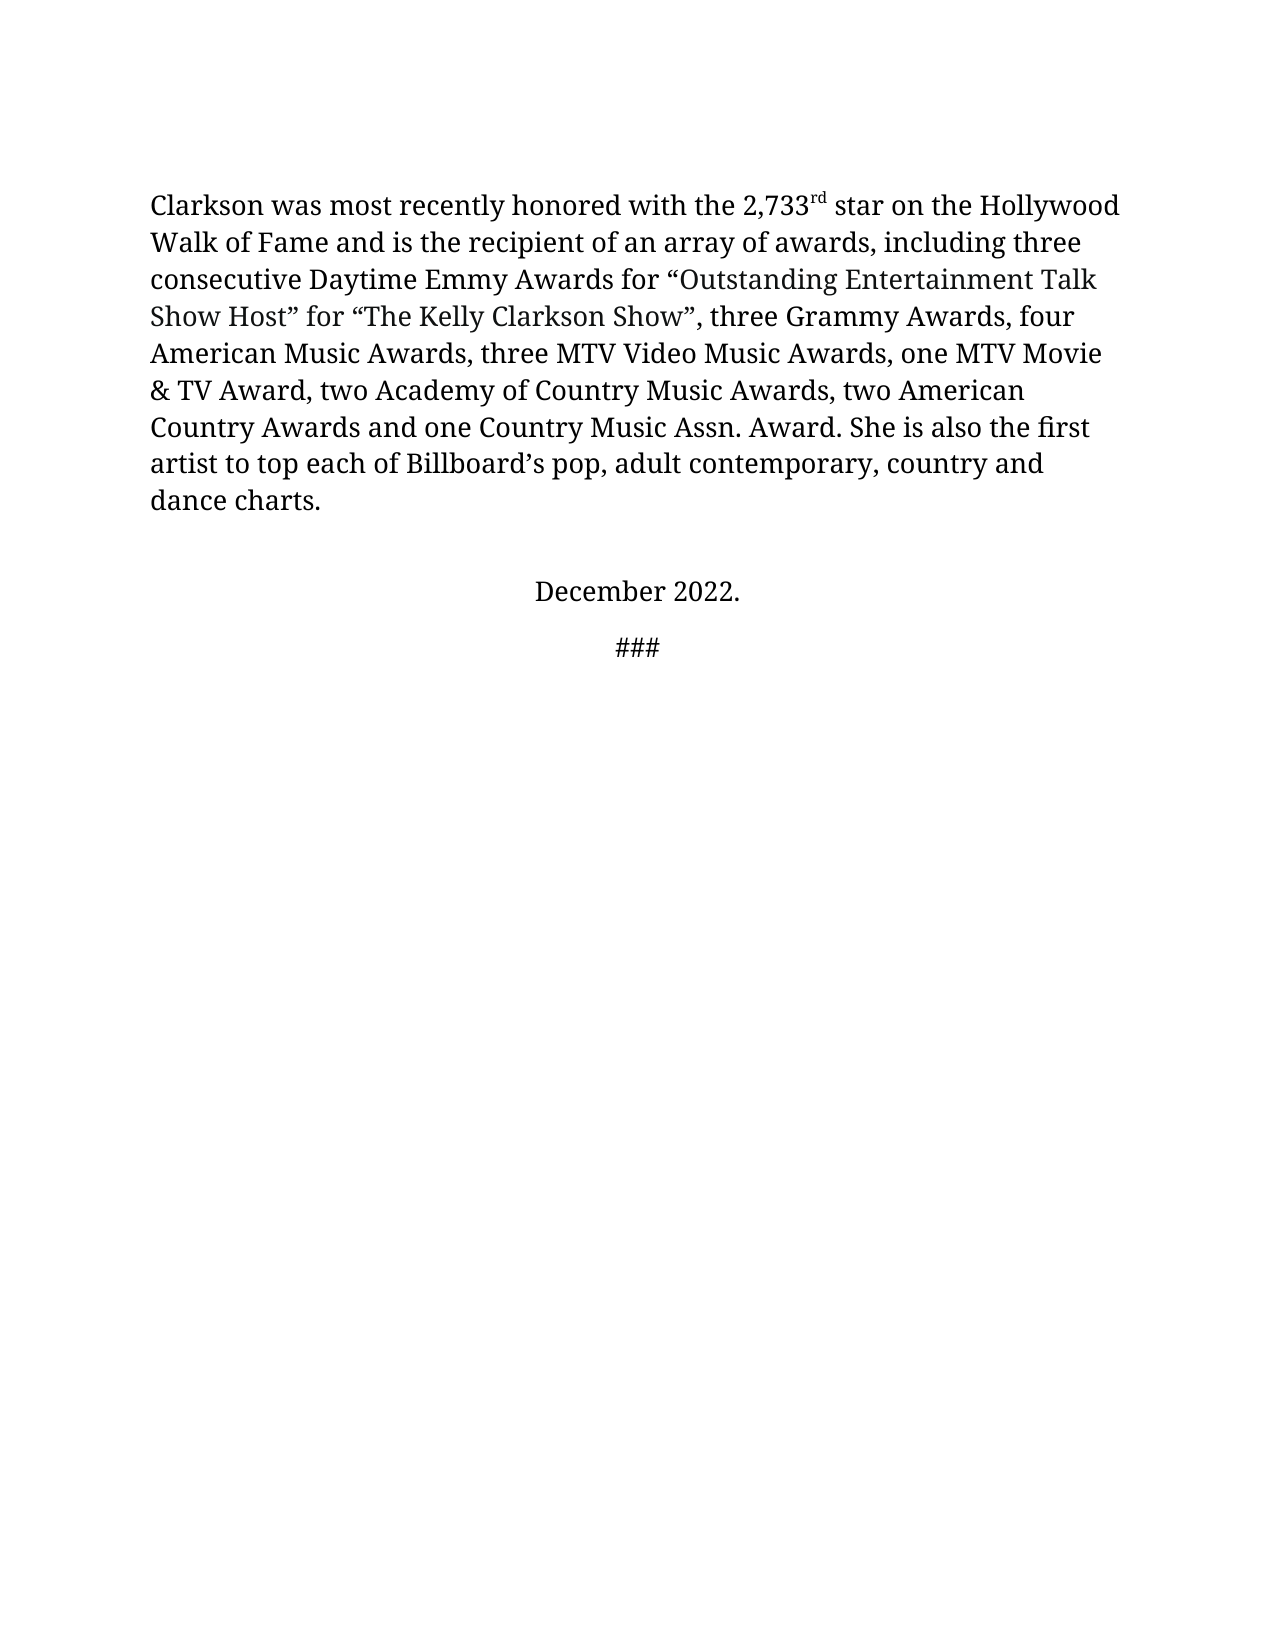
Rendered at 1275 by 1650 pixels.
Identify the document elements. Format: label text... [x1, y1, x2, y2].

text December 2022. [150, 572, 1125, 609]
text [150, 150, 1125, 519]
text ### [150, 629, 1125, 666]
